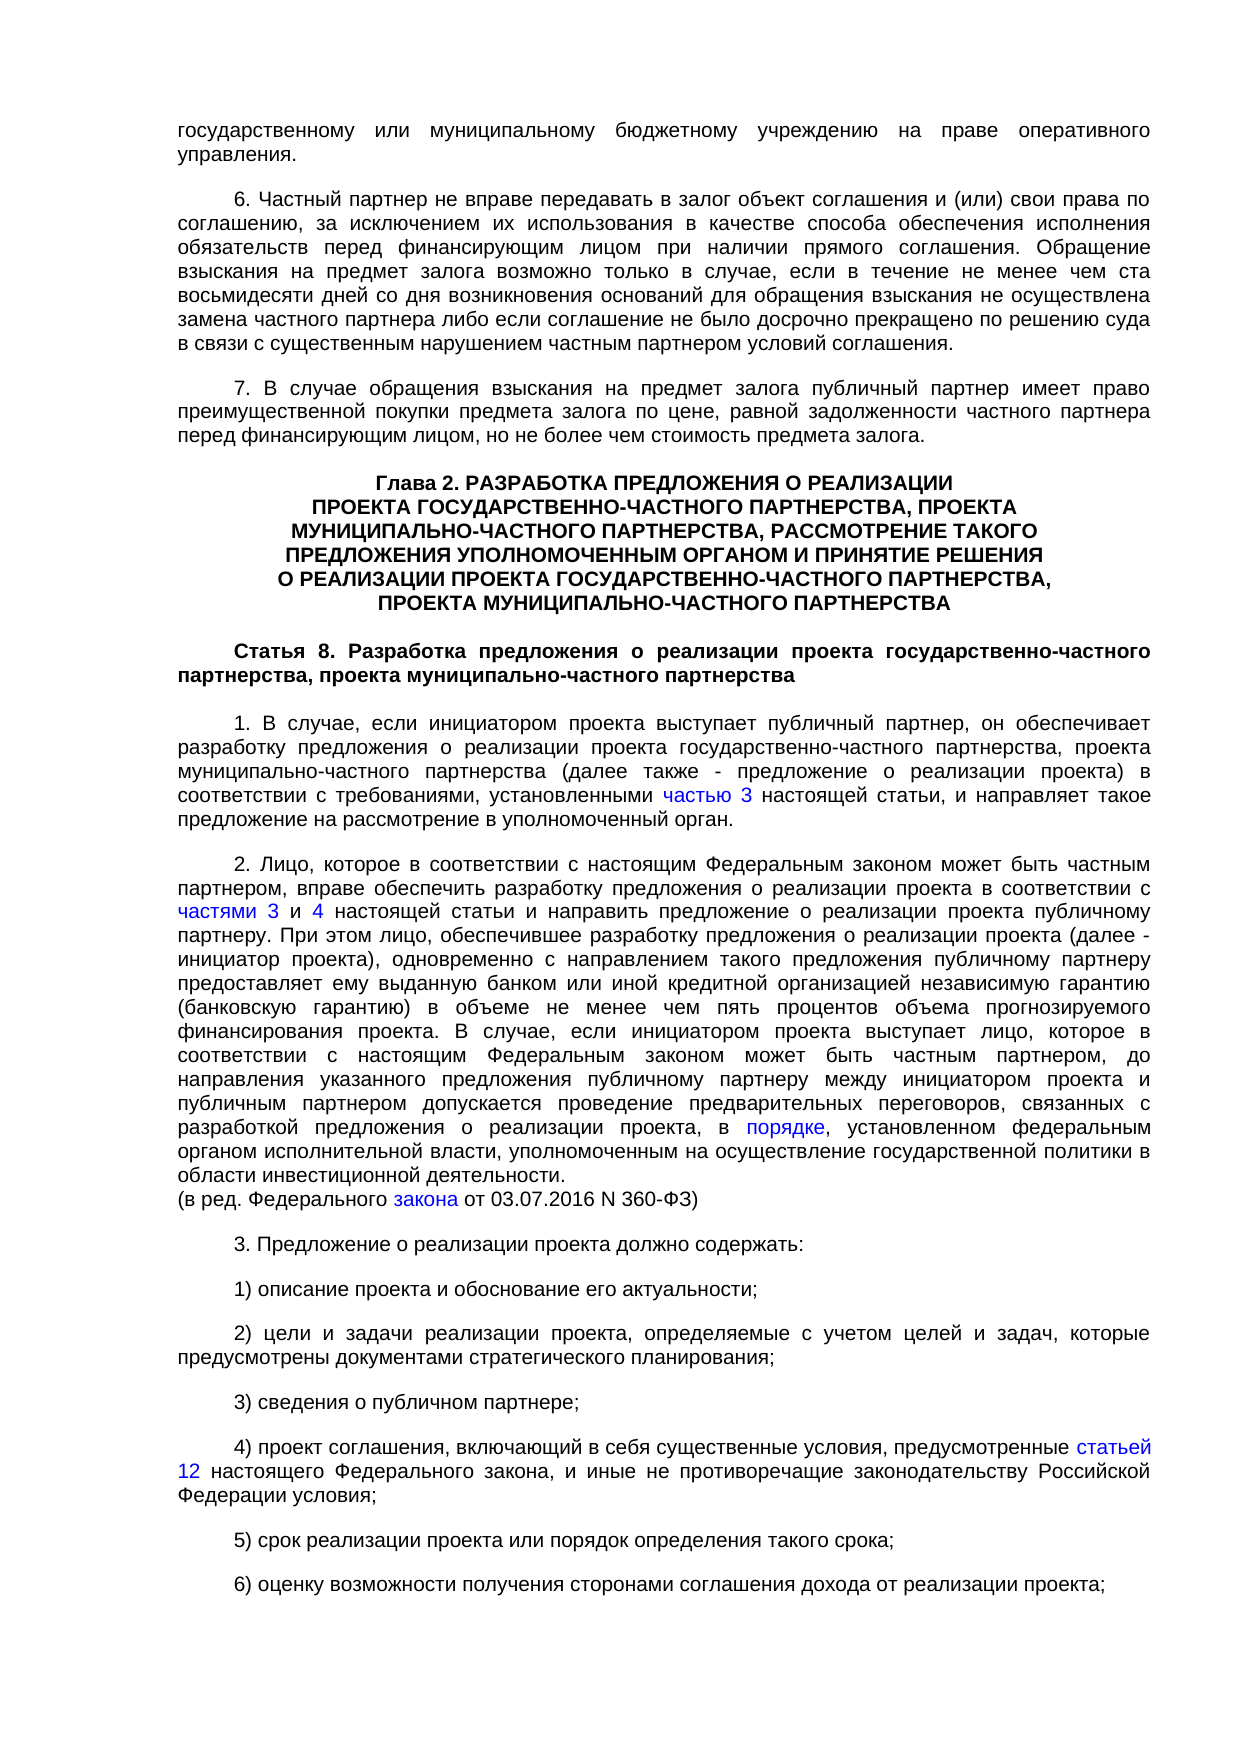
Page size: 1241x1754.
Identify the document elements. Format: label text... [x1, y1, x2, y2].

text 1) описание проекта и обоснование его актуальности; [177, 1276, 1152, 1300]
text 3) сведения о публичном партнере; [177, 1390, 1152, 1414]
title МУНИЦИПАЛЬНО-ЧАСТНОГО ПАРТНЕРСТВА, РАССМОТРЕНИЕ ТАКОГО [177, 519, 1152, 543]
text 7. В случае обращения взыскания на предмет залога публичный партнер имеет право преимущественной покупки предмета залога по цене, равной задолженности частного партнера перед финансирующим лицом, но не более чем стоимость предмета залога. [177, 375, 1152, 447]
text 2) цели и задачи реализации проекта, определяемые с учетом целей и задач, которые предусмотрены документами стратегического планирования; [177, 1321, 1152, 1369]
text 6. Частный партнер не вправе передавать в залог объект соглашения и (или) свои права по соглашению, за исключением их использования в качестве способа обеспечения исполнения обязательств перед финансирующим лицом при наличии прямого соглашения. Обращение взыскания на предмет залога возможно только в случае, если в течение не менее чем ста восьмидесяти дней со дня возникновения оснований для обращения взыскания не осуществлена замена частного партнера либо если соглашение не было досрочно прекращено по решению суда в связи с существенным нарушением частным партнером условий соглашения. [177, 187, 1152, 354]
text 4) проект соглашения, включающий в себя существенные условия, предусмотренные статьей 12 настоящего Федерального закона, и иные не противоречащие законодательству Российской Федерации условия; [177, 1435, 1152, 1507]
title ПРОЕКТА МУНИЦИПАЛЬНО-ЧАСТНОГО ПАРТНЕРСТВА [177, 591, 1152, 615]
text 1. В случае, если инициатором проекта выступает публичный партнер, он обеспечивает разработку предложения о реализации проекта государственно-частного партнерства, проекта муниципально-частного партнерства (далее также - предложение о реализации проекта) в соответствии с требованиями, установленными частью 3 настоящей статьи, и направляет такое предложение на рассмотрение в уполномоченный орган. [177, 711, 1152, 831]
text 5) срок реализации проекта или порядок определения такого срока; [177, 1527, 1152, 1551]
title ПРОЕКТА ГОСУДАРСТВЕННО-ЧАСТНОГО ПАРТНЕРСТВА, ПРОЕКТА [177, 495, 1152, 519]
text (в ред. Федерального закона от 03.07.2016 N 360-ФЗ) [177, 1187, 1152, 1211]
title Статья 8. Разработка предложения о реализации проекта государственно-частного партнерства, проекта муниципально-частного партнерства [177, 639, 1152, 687]
text 6) оценку возможности получения сторонами соглашения дохода от реализации проекта; [177, 1572, 1152, 1596]
title Глава 2. РАЗРАБОТКА ПРЕДЛОЖЕНИЯ О РЕАЛИЗАЦИИ [177, 471, 1152, 495]
title ПРЕДЛОЖЕНИЯ УПОЛНОМОЧЕННЫМ ОРГАНОМ И ПРИНЯТИЕ РЕШЕНИЯ [177, 543, 1152, 567]
title О РЕАЛИЗАЦИИ ПРОЕКТА ГОСУДАРСТВЕННО-ЧАСТНОГО ПАРТНЕРСТВА, [177, 567, 1152, 591]
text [177, 118, 1152, 166]
text 3. Предложение о реализации проекта должно содержать: [177, 1232, 1152, 1256]
text 2. Лицо, которое в соответствии с настоящим Федеральным законом может быть частным партнером, вправе обеспечить разработку предложения о реализации проекта в соответствии с частями 3 и 4 настоящей статьи и направить предложение о реализации проекта публичному партнеру. При этом лицо, обеспечившее разработку предложения о реализации проекта (далее - инициатор проекта), одновременно с направлением такого предложения публичному партнеру предоставляет ему выданную банком или иной кредитной организацией независимую гарантию (банковскую гарантию) в объеме не менее чем пять процентов объема прогнозируемого финансирования проекта. В случае, если инициатором проекта выступает лицо, которое в соответствии с настоящим Федеральным законом может быть частным партнером, до направления указанного предложения публичному партнеру между инициатором проекта и публичным партнером допускается проведение предварительных переговоров, связанных с разработкой предложения о реализации проекта, в порядке, установленном федеральным органом исполнительной власти, уполномоченным на осуществление государственной политики в области инвестиционной деятельности. [177, 851, 1152, 1187]
